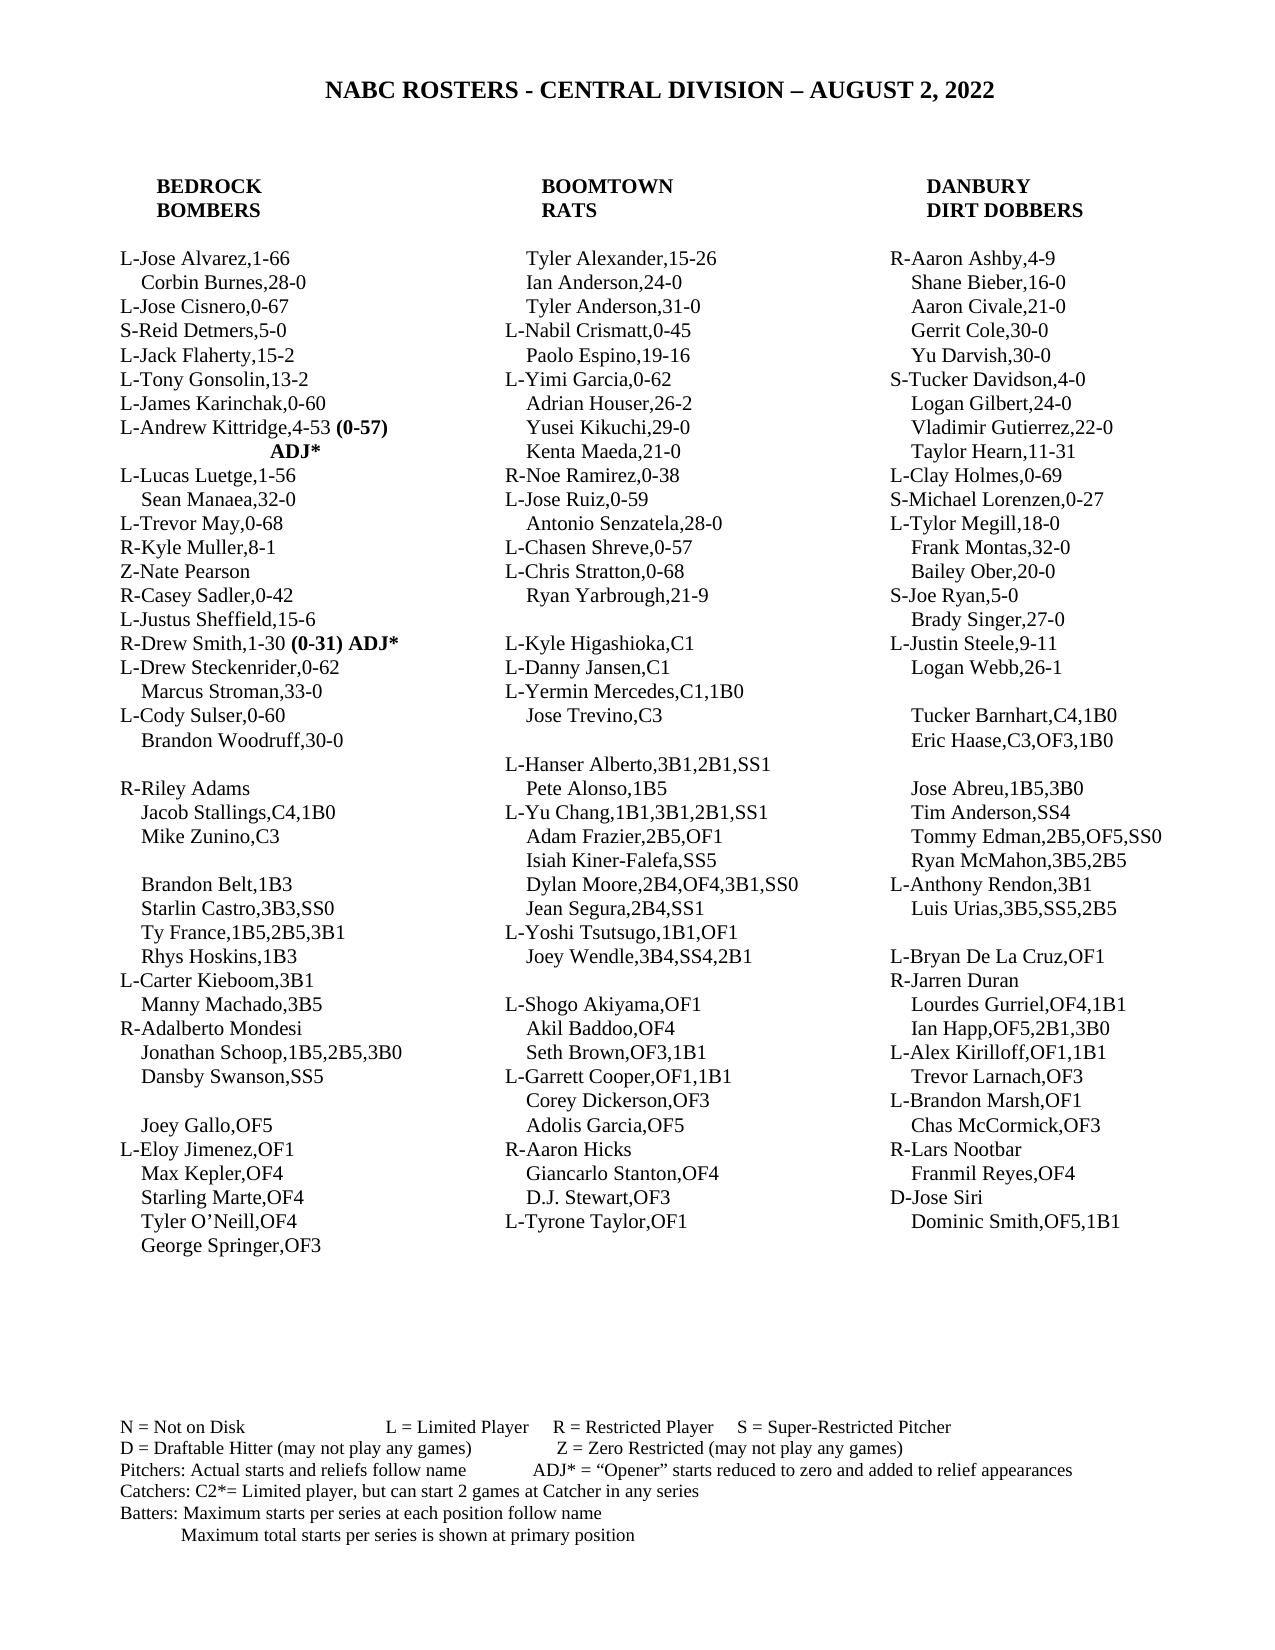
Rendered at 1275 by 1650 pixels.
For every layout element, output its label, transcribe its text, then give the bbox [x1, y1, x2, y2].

text Pete Alonso,1B5 [505, 776, 815, 800]
text DIRT DOBBERS [890, 198, 1200, 222]
text R-Aaron Hicks [505, 1137, 815, 1161]
text Logan Gilbert,24-0 [890, 391, 1200, 415]
text Antonio Senzatela,28-0 [505, 511, 815, 535]
text L-Jose Ruiz,0-59 [505, 487, 815, 511]
text Tyler Anderson,31-0 [505, 294, 815, 318]
text Z-Nate Pearson [120, 559, 430, 583]
text S-Michael Lorenzen,0-27 [890, 487, 1200, 511]
text R-Noe Ramirez,0-38 [505, 463, 815, 487]
text L-Bryan De La Cruz,OF1 [890, 944, 1200, 968]
text Tommy Edman,2B5,OF5,SS0 [890, 824, 1200, 848]
text L-Tyrone Taylor,OF1 [505, 1209, 815, 1233]
text Max Kepler,OF4 [120, 1161, 430, 1185]
text L-Anthony Rendon,3B1 [890, 872, 1200, 896]
text Jose Abreu,1B5,3B0 [890, 776, 1200, 800]
text Corbin Burnes,28-0 [120, 270, 430, 294]
text Aaron Civale,21-0 [890, 294, 1200, 318]
text L-Nabil Crismatt,0-45 [505, 318, 815, 342]
text S-Joe Ryan,5-0 [890, 583, 1200, 607]
text Franmil Reyes,OF4 [890, 1161, 1200, 1185]
text L-Tony Gonsolin,13-2 [120, 367, 430, 391]
text L-Kyle Higashioka,C1 [505, 631, 815, 655]
text L-Justus Sheffield,15-6 [120, 607, 430, 631]
text Shane Bieber,16-0 [890, 270, 1200, 294]
text Ty France,1B5,2B5,3B1 [120, 920, 430, 944]
text L-Chasen Shreve,0-57 [505, 535, 815, 559]
text Tim Anderson,SS4 [890, 800, 1200, 824]
text Manny Machado,3B5 [120, 992, 430, 1016]
text L-Shogo Akiyama,OF1 [505, 992, 815, 1016]
text R-Aaron Ashby,4-9 [890, 246, 1200, 270]
text Giancarlo Stanton,OF4 [505, 1161, 815, 1185]
text Trevor Larnach,OF3 [890, 1064, 1200, 1088]
text R-Drew Smith,1-30 (0-31) ADJ* [120, 631, 430, 655]
text R-Kyle Muller,8-1 [120, 535, 430, 559]
text Brandon Woodruff,30-0 [120, 727, 430, 752]
text L-James Karinchak,0-60 [120, 391, 430, 415]
text Adrian Houser,26-2 [505, 391, 815, 415]
text Bailey Ober,20-0 [890, 559, 1200, 583]
text Brady Singer,27-0 [890, 607, 1200, 631]
text Yusei Kikuchi,29-0 [505, 415, 815, 439]
text Dylan Moore,2B4,OF4,3B1,SS0 [505, 872, 815, 896]
text S-Reid Detmers,5-0 [120, 318, 430, 342]
text Ryan Yarbrough,21-9 [505, 583, 815, 607]
text Joey Gallo,OF5 [120, 1112, 430, 1137]
text L-Andrew Kittridge,4-53 (0-57) [120, 415, 430, 439]
text R-Adalberto Mondesi [120, 1016, 430, 1040]
text L-Yermin Mercedes,C1,1B0 [505, 679, 815, 703]
text R-Lars Nootbar [890, 1137, 1200, 1161]
text Ian Anderson,24-0 [505, 270, 815, 294]
text Brandon Belt,1B3 [120, 872, 430, 896]
text L-Trevor May,0-68 [120, 511, 430, 535]
text L-Clay Holmes,0-69 [890, 463, 1200, 487]
text L-Yu Chang,1B1,3B1,2B1,SS1 [505, 800, 815, 824]
text Frank Montas,32-0 [890, 535, 1200, 559]
text Logan Webb,26-1 [890, 655, 1200, 679]
text Mike Zunino,C3 [120, 824, 430, 848]
text R-Riley Adams [120, 776, 430, 800]
text Yu Darvish,30-0 [890, 342, 1200, 367]
text Tyler O’Neill,OF4 [120, 1209, 430, 1233]
text L-Lucas Luetge,1-56 [120, 463, 430, 487]
text Akil Baddoo,OF4 [505, 1016, 815, 1040]
text Dominic Smith,OF5,1B1 [890, 1209, 1200, 1233]
text L-Jose Cisnero,0-67 [120, 294, 430, 318]
text Springer,OF3 [120, 1233, 430, 1257]
text L-Yoshi Tsutsugo,1B1,OF1 [505, 920, 815, 944]
text L-Danny Jansen,C1 [505, 655, 815, 679]
text S-Tucker Davidson,4-0 [890, 367, 1200, 391]
text L-Brandon Marsh,OF1 [890, 1088, 1200, 1112]
text L-Drew Steckenrider,0-62 [120, 655, 430, 679]
text BOMBERS [120, 198, 430, 222]
text Rhys Hoskins,1B3 [120, 944, 430, 968]
text L-Jack Flaherty,15-2 [120, 342, 430, 367]
text L-Carter Kieboom,3B1 [120, 968, 430, 992]
text Eric Haase,C3,OF3,1B0 [890, 727, 1200, 752]
text Taylor Hearn,11-31 [890, 439, 1200, 463]
text L-Hanser Alberto,3B1,2B1,SS1 [505, 752, 815, 776]
text D-Jose Siri [890, 1185, 1200, 1209]
text Jonathan Schoop,1B5,2B5,3B0 [120, 1040, 430, 1064]
text BOOMTOWN [505, 174, 815, 198]
text RATS [505, 198, 815, 222]
text Lourdes Gurriel,OF4,1B1 [890, 992, 1200, 1016]
text L-Jose Alvarez,1-66 [120, 246, 430, 270]
text Isiah Kiner-Falefa,SS5 [505, 848, 815, 872]
text Cole,30-0 [890, 318, 1200, 342]
text Tucker Barnhart,C4,1B0 [890, 703, 1200, 727]
text BEDROCK [120, 174, 430, 198]
text Kenta Maeda,21-0 [505, 439, 815, 463]
text L-Cody Sulser,0-60 [120, 703, 430, 727]
text Jose Trevino,C3 [505, 703, 815, 727]
text L-Garrett Cooper,OF1,1B1 [505, 1064, 815, 1088]
text L-Tylor Megill,18-0 [890, 511, 1200, 535]
text L-Alex Kirilloff,OF1,1B1 [890, 1040, 1200, 1064]
text Joey Wendle,3B4,SS4,2B1 [505, 944, 815, 968]
text Starling Marte,OF4 [120, 1185, 430, 1209]
text Marcus Stroman,33-0 [120, 679, 430, 703]
text Chas McCormick,OF3 [890, 1112, 1200, 1137]
text R-Casey Sadler,0-42 [120, 583, 430, 607]
text L-Yimi Garcia,0-62 [505, 367, 815, 391]
text L-Chris Stratton,0-68 [505, 559, 815, 583]
text Seth Brown,OF3,1B1 [505, 1040, 815, 1064]
text ADJ* [195, 439, 430, 463]
text Jean Segura,2B4,SS1 [505, 896, 815, 920]
text Corey Dickerson,OF3 [505, 1088, 815, 1112]
text Sean Manaea,32-0 [120, 487, 430, 511]
text L-Eloy Jimenez,OF1 [120, 1137, 430, 1161]
text Luis Urias,3B5,SS5,2B5 [890, 896, 1200, 920]
text D.J. Stewart,OF3 [505, 1185, 815, 1209]
text Vladimir Gutierrez,22-0 [890, 415, 1200, 439]
text Jacob Stallings,C4,1B0 [120, 800, 430, 824]
text Dansby Swanson,SS5 [120, 1064, 430, 1088]
text Paolo Espino,19-16 [505, 342, 815, 367]
text Adam Frazier,2B5,OF1 [505, 824, 815, 848]
text Ian Happ,OF5,2B1,3B0 [890, 1016, 1200, 1040]
text Tyler Alexander,15-26 [505, 246, 815, 270]
text R-Jarren Duran [890, 968, 1200, 992]
text Ryan McMahon,3B5,2B5 [890, 848, 1200, 872]
text L-Justin Steele,9-11 [890, 631, 1200, 655]
text Adolis Garcia,OF5 [505, 1112, 815, 1137]
text Starlin Castro,3B3,SS0 [120, 896, 430, 920]
